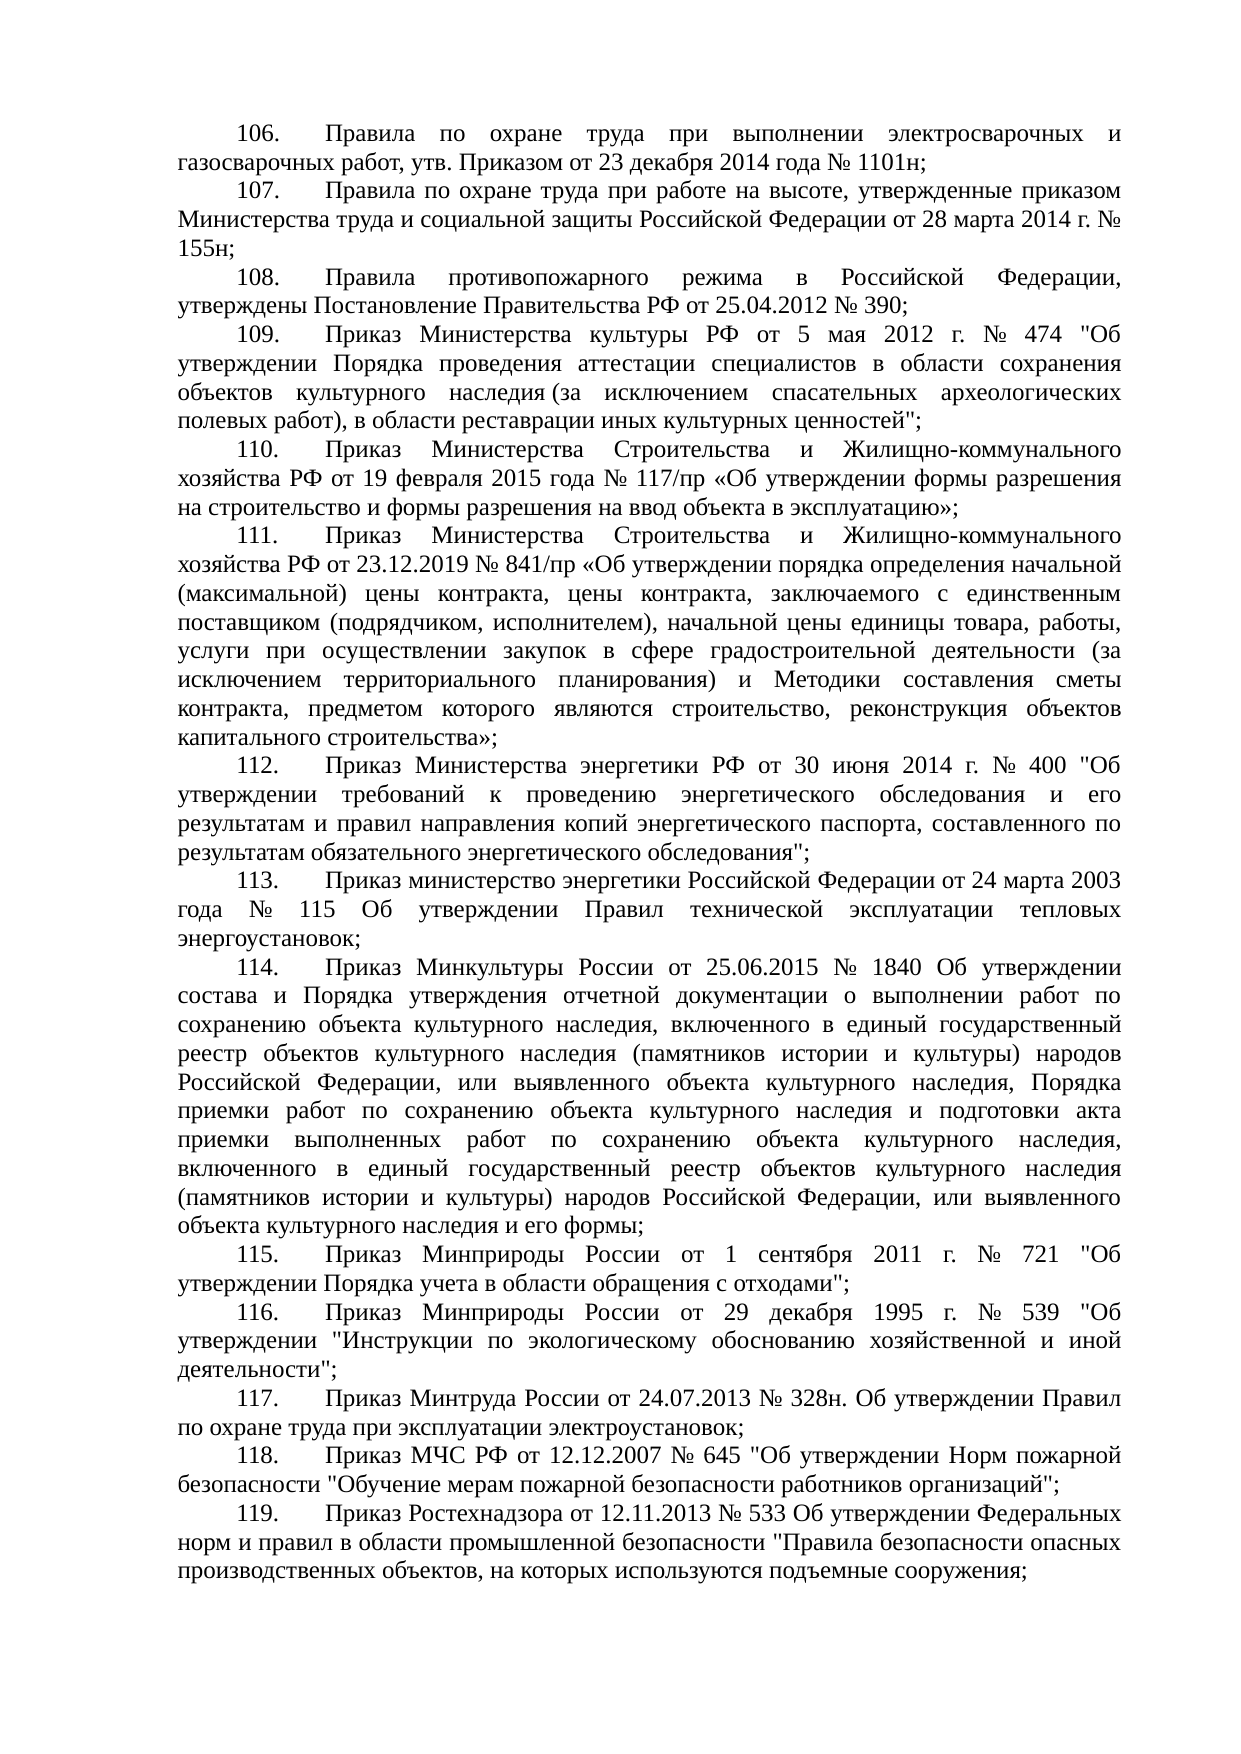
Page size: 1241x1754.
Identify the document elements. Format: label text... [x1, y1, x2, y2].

list Приказ МЧС РФ от 12.12.2007 № 645 "Об утверждении Норм пожарной безопасности "Обучение мерам пожарной безопасности работников организаций"; [177, 1441, 1122, 1498]
list Правила по охране труда при выполнении электросварочных и газосварочных работ, утв. Приказом от 23 декабря 2014 года № 1101н; [177, 118, 1122, 176]
list Приказ Министерства Строительства и Жилищно-коммунального хозяйства РФ от 19 февраля 2015 года № 117/пр «Об утверждении формы разрешения на строительство и формы разрешения на ввод объекта в эксплуатацию»; [177, 434, 1122, 521]
list Приказ Минприроды России от 29 декабря 1995 г. № 539 "Об утверждении "Инструкции по экологическому обоснованию хозяйственной и иной деятельности"; [177, 1297, 1122, 1383]
list Приказ министерство энергетики Российской Федерации от 24 марта 2003 года № 115 Об утверждении Правил технической эксплуатации тепловых энергоустановок; [177, 866, 1122, 952]
list Правила противопожарного режима в Российской Федерации, утверждены Постановление Правительства РФ от 25.04.2012 № 390; [177, 262, 1122, 319]
list Приказ Министерства энергетики РФ от 30 июня 2014 г. № 400 "Об утверждении требований к проведению энергетического обследования и его результатам и правил направления копий энергетического паспорта, составленного по результатам обязательного энергетического обследования"; [177, 751, 1122, 866]
list Приказ Минтруда России от 24.07.2013 № 328н. Об утверждении Правил по охране труда при эксплуатации электроустановок; [177, 1383, 1122, 1441]
list Приказ Министерства культуры РФ от 5 мая 2012 г. № 474 "Об утверждении Порядка проведения аттестации специалистов в области сохранения объектов культурного наследия (за исключением спасательных археологических полевых работ), в области реставрации иных культурных ценностей"; [177, 319, 1122, 434]
list Правила по охране труда при работе на высоте, утвержденные приказом Министерства труда и социальной защиты Российской Федерации от 28 марта 2014 г. № 155н; [177, 176, 1122, 262]
list Приказ Минприроды России от 1 сентября 2011 г. № 721 "Об утверждении Порядка учета в области обращения с отходами"; [177, 1239, 1122, 1297]
list Приказ Минкультуры России от 25.06.2015 № 1840 Об утверждении состава и Порядка утверждения отчетной документации о выполнении работ по сохранению объекта культурного наследия, включенного в единый государственный реестр объектов культурного наследия (памятников истории и культуры) народов Российской Федерации, или выявленного объекта культурного наследия, Порядка приемки работ по сохранению объекта культурного наследия и подготовки акта приемки выполненных работ по сохранению объекта культурного наследия, включенного в единый государственный реестр объектов культурного наследия (памятников истории и культуры) народов Российской Федерации, или выявленного объекта культурного наследия и его формы; [177, 952, 1122, 1239]
list Приказ Министерства Строительства и Жилищно-коммунального хозяйства РФ от 23.12.2019 № 841/пр «Об утверждении порядка определения начальной (максимальной) цены контракта, цены контракта, заключаемого с единственным поставщиком (подрядчиком, исполнителем), начальной цены единицы товара, работы, услуги при осуществлении закупок в сфере градостроительной деятельности (за исключением территориального планирования) и Методики составления сметы контракта, предметом которого являются строительство, реконструкция объектов капитального строительства»; [177, 521, 1122, 751]
list Приказ Ростехнадзора от 12.11.2013 № 533 Об утверждении Федеральных норм и правил в области промышленной безопасности "Правила безопасности опасных производственных объектов, на которых используются подъемные сооружения; [177, 1498, 1122, 1584]
